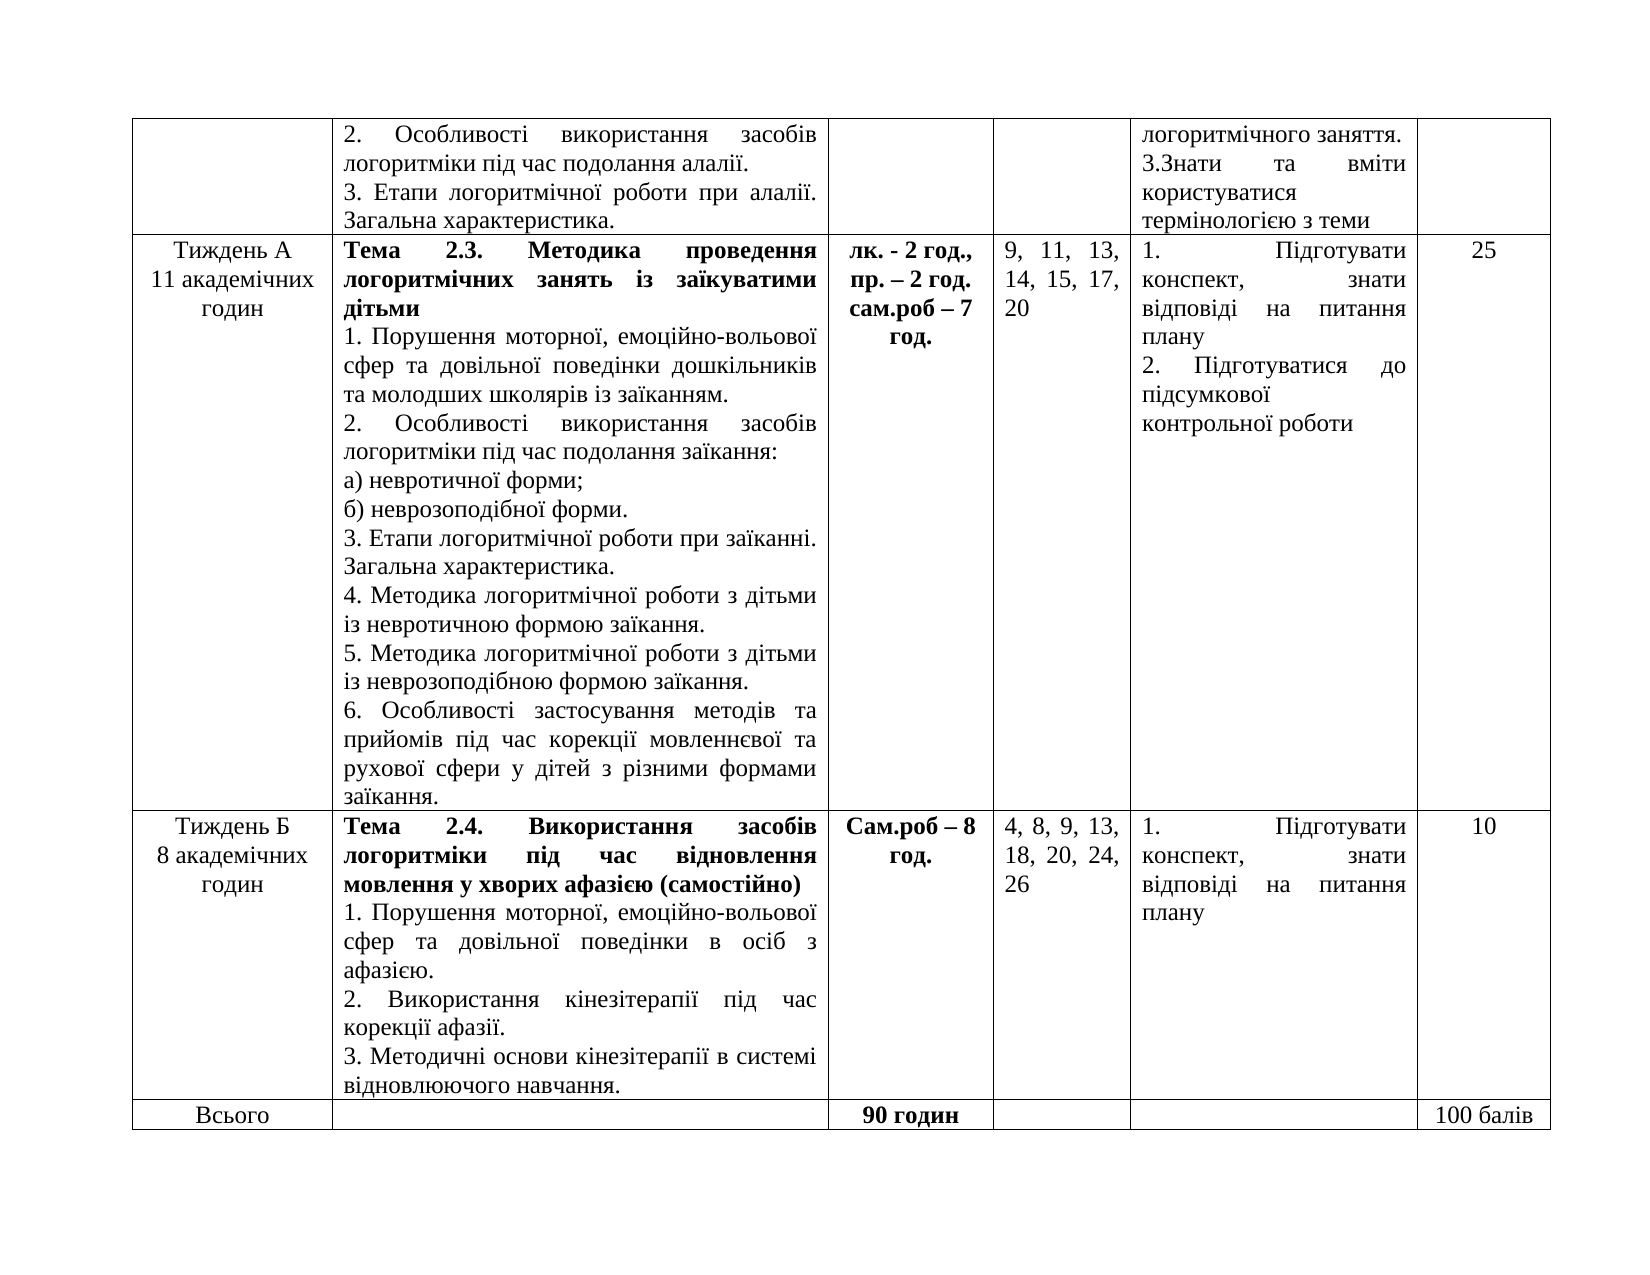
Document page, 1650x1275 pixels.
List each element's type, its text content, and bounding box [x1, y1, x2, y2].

table_cell Сам.роб – 8 год. [829, 811, 993, 1099]
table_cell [133, 119, 332, 234]
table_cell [829, 119, 993, 234]
table_cell 9, 11, 13, 14, 15, 17, 20 [994, 235, 1130, 810]
table_cell Тиждень А 11 академічних годин [133, 235, 332, 810]
table_cell Тиждень Б 8 академічних годин [133, 811, 332, 1099]
table_cell [994, 1100, 1130, 1128]
table_cell Всього [133, 1100, 332, 1128]
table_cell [1131, 119, 1417, 234]
table_cell 100 балів [1418, 1100, 1550, 1128]
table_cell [994, 119, 1130, 234]
table_cell 10 [1418, 811, 1550, 1099]
table_cell Тема 2.4. Використання засобів логоритміки під час відновлення мовлення у хворих афазією (самостійно) 1. Порушення моторної, емоційно-вольової сфер та довільної поведінки в осіб з афазією. 2. Використання кінезітерапії під час корекції афазії. 3. Методичні основи кінезітерапії в системі відновлюючого навчання. [333, 811, 828, 1099]
table_cell 15 [1418, 119, 1550, 234]
table_cell 4, 8, 9, 13, 18, 20, 24, 26 [994, 811, 1130, 1099]
table_cell 1. Підготувати конспект, знати відповіді на питання плану 2. Підготуватися до підсумкової контрольної роботи [1131, 235, 1417, 810]
table_cell 1. Підготувати конспект, знати відповіді на питання плану [1131, 811, 1417, 1099]
table_cell Тема 2.3. Методика проведення логоритмічних занять із заїкуватими дітьми 1. Порушення моторної, емоційно-вольової сфер та довільної поведінки дошкільників та молодших школярів із заїканням. 2. Особливості використання засобів логоритміки під час подолання заїкання: а) невротичної форми; б) неврозоподібної форми. 3. Етапи логоритмічної роботи при заїканні. Загальна характеристика. 4. Методика логоритмічної роботи з дітьми із невротичною формою заїкання. 5. Методика логоритмічної роботи з дітьми із неврозоподібною формою заїкання. 6. Особливості застосування методів та прийомів під час корекції мовленнєвої та рухової сфери у дітей з різними формами заїкання. [333, 235, 828, 810]
table_cell [333, 1100, 828, 1128]
table_cell 25 [1418, 235, 1550, 810]
table_cell [1131, 1100, 1417, 1128]
table_cell лк. - 2 год., пр. – 2 год. сам.роб – 7 год. [829, 235, 993, 810]
table_cell 90 годин [829, 1100, 993, 1128]
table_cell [333, 119, 828, 234]
